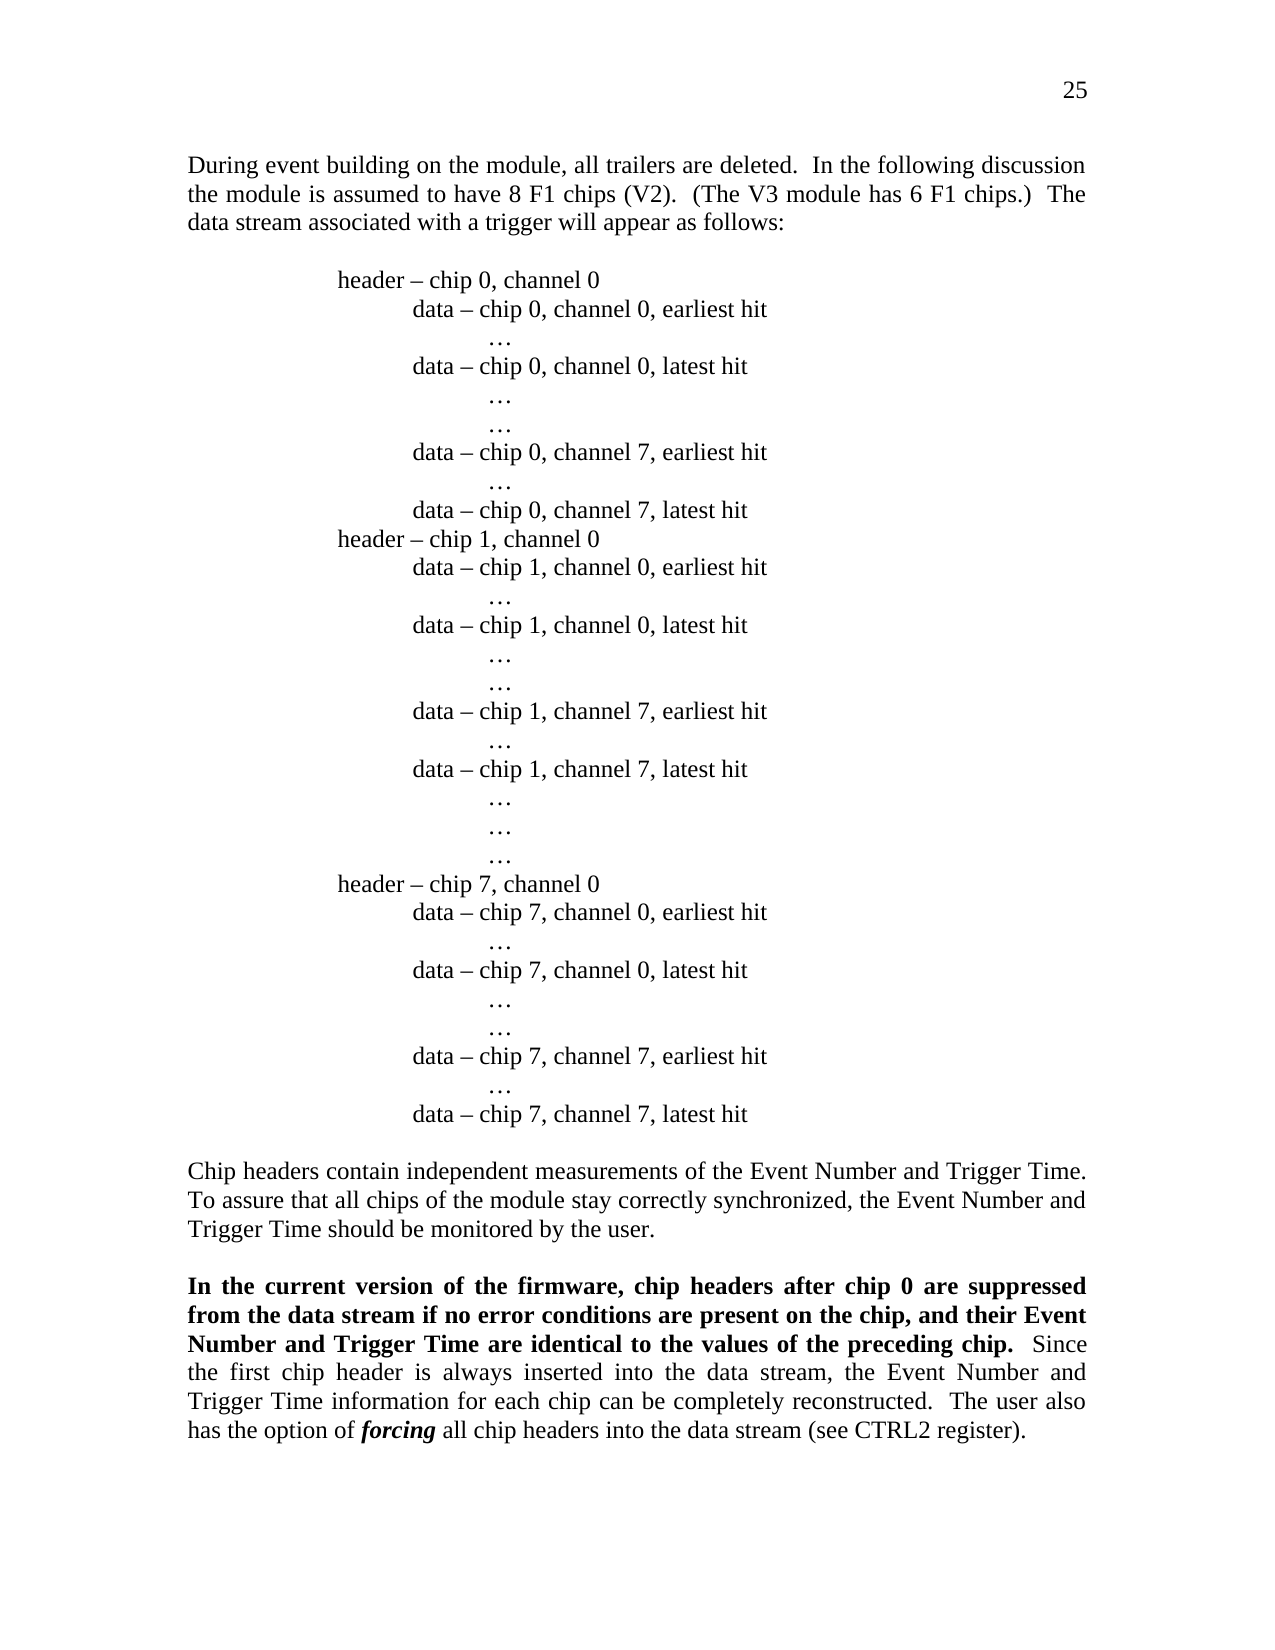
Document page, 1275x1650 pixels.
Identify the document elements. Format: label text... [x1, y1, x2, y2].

text data – chip 0, channel 7, latest hit [187, 495, 1087, 524]
text data – chip 1, channel 0, latest hit [187, 610, 1087, 639]
text data – chip 0, channel 0, latest hit [187, 351, 1087, 380]
text … [187, 667, 1087, 696]
text … [187, 581, 1087, 610]
text … [187, 840, 1087, 869]
text data – chip 7, channel 7, latest hit [187, 1099, 1087, 1127]
text In the current version of the firmware, chip headers after chip 0 are suppressed from the data stream if no error conditions are present on the chip, and their Event Number and Trigger Time are identical to the values of the preceding chip. Since the first chip header is always inserted into the data stream, the Event Number and Trigger Time information for each chip can be completely reconstructed. The user also has the option of forcing all chip headers into the data stream (see CTRL2 register). [187, 1271, 1087, 1444]
text data – chip 7, channel 7, earliest hit [187, 1041, 1087, 1070]
text During event building on the module, all trailers are deleted. In the following discussion the module is assumed to have 8 F1 chips (V2). (The V3 module has 6 F1 chips.) The data stream associated with a trigger will appear as follows: [187, 150, 1087, 236]
text data – chip 0, channel 0, earliest hit [187, 294, 1087, 322]
text header – chip 0, channel 0 [187, 265, 1087, 294]
text data – chip 0, channel 7, earliest hit [187, 437, 1087, 466]
text Chip headers contain independent measurements of the Event Number and Trigger Time. To assure that all chips of the module stay correctly synchronized, the Event Number and Trigger Time should be monitored by the user. [187, 1156, 1087, 1242]
text … [187, 926, 1087, 955]
text … [187, 466, 1087, 495]
text data – chip 7, channel 0, earliest hit [187, 897, 1087, 926]
text header – chip 1, channel 0 [187, 524, 1087, 552]
text … [187, 782, 1087, 811]
text … [187, 725, 1087, 754]
text data – chip 1, channel 7, earliest hit [187, 696, 1087, 725]
text … [187, 811, 1087, 840]
text data – chip 1, channel 7, latest hit [187, 754, 1087, 782]
text … [187, 322, 1087, 351]
text data – chip 1, channel 0, earliest hit [187, 552, 1087, 581]
text … [187, 380, 1087, 409]
text … [187, 1070, 1087, 1099]
text … [187, 639, 1087, 667]
text header – chip 7, channel 0 [187, 869, 1087, 897]
text … [187, 1012, 1087, 1041]
text … [187, 984, 1087, 1012]
text … [187, 409, 1087, 437]
text data – chip 7, channel 0, latest hit [187, 955, 1087, 984]
